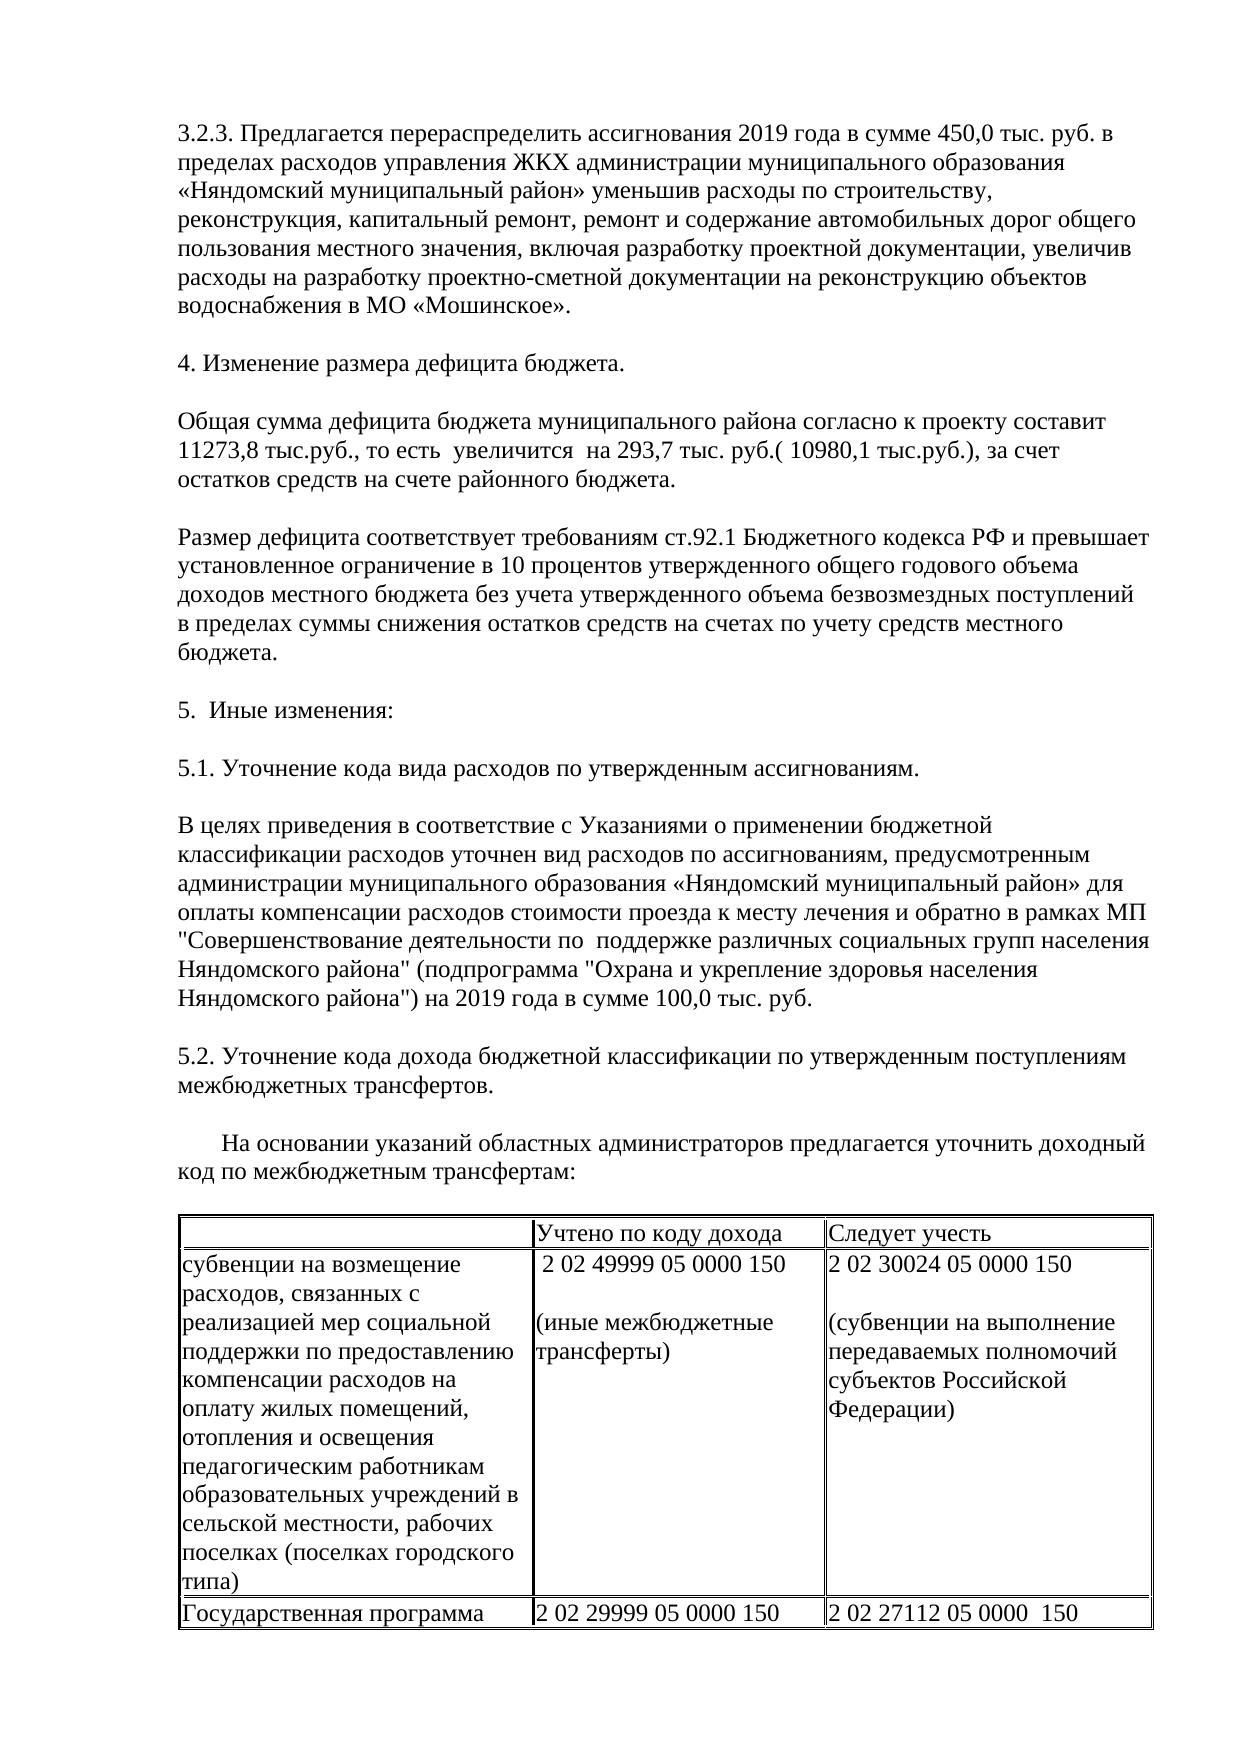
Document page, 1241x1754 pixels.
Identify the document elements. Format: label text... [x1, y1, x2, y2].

table_header Учтено по коду дохода [533, 1218, 826, 1246]
text Общая сумма дефицита бюджета муниципального района согласно к проекту составит 11273,8 тыс.руб., то есть увеличится на 293,7 тыс. руб.( 10980,1 тыс.руб.), за счет остатков средств на счете районного бюджета. [177, 406, 1152, 493]
table_header [181, 1218, 533, 1246]
table_cell субвенции на возмещение расходов, связанных с реализацией мер социальной поддержки по предоставлению компенсации расходов на оплату жилых помещений, отопления и освещения педагогическим работникам образовательных учреждений в сельской местности, рабочих поселках (поселках городского типа) [181, 1246, 532, 1594]
table_cell 2 02 30024 05 0000 150 (субвенции на выполнение передаваемых полномочий субъектов Российской Федерации) [827, 1246, 1151, 1594]
text На основании указаний областных администраторов предлагается уточнить доходный код по межбюджетным трансфертам: [177, 1128, 1152, 1185]
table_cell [181, 1595, 533, 1627]
text 5. Иные изменения: [177, 695, 1152, 723]
text 5.2. Уточнение кода дохода бюджетной классификации по утвержденным поступлениям межбюджетных трансфертов. [177, 1041, 1152, 1098]
text 5.1. Уточнение кода вида расходов по утвержденным ассигнованиям. [177, 753, 1152, 781]
table_cell 2 02 49999 05 0000 150 (иные межбюджетные трансферты) [535, 1250, 824, 1594]
table_header Следует учесть [826, 1218, 1151, 1246]
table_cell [533, 1598, 826, 1627]
text В целях приведения в соответствие с Указаниями о применении бюджетной классификации расходов уточнен вид расходов по ассигнованиям, предусмотренным администрации муниципального образования «Няндомский муниципальный район» для оплаты компенсации расходов стоимости проезда к месту лечения и обратно в рамках МП "Совершенствование деятельности по поддержке различных социальных групп населения Няндомского района" (подпрограмма "Охрана и укрепление здоровья населения Няндомского района") на 2019 года в сумме 100,0 тыс. руб. [177, 811, 1152, 1012]
text Размер дефицита соответствует требованиям ст.92.1 Бюджетного кодекса РФ и превышает установленное ограничение в 10 процентов утвержденного общего годового объема доходов местного бюджета без учета утвержденного объема безвозмездных поступлений в пределах суммы снижения остатков средств на счетах по учету средств местного бюджета. [177, 522, 1152, 666]
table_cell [826, 1595, 1151, 1627]
text 3.2.3. Предлагается перераспределить ассигнования 2019 года в сумме 450,0 тыс. руб. в пределах расходов управления ЖКХ администрации муниципального образования «Няндомский муниципальный район» уменьшив расходы по строительству, реконструкция, капитальный ремонт, ремонт и содержание автомобильных дорог общего пользования местного значения, включая разработку проектной документации, увеличив расходы на разработку проектно-сметной документации на реконструкцию объектов водоснабжения в МО «Мошинское». [177, 118, 1152, 319]
text 4. Изменение размера дефицита бюджета. [177, 348, 1152, 377]
